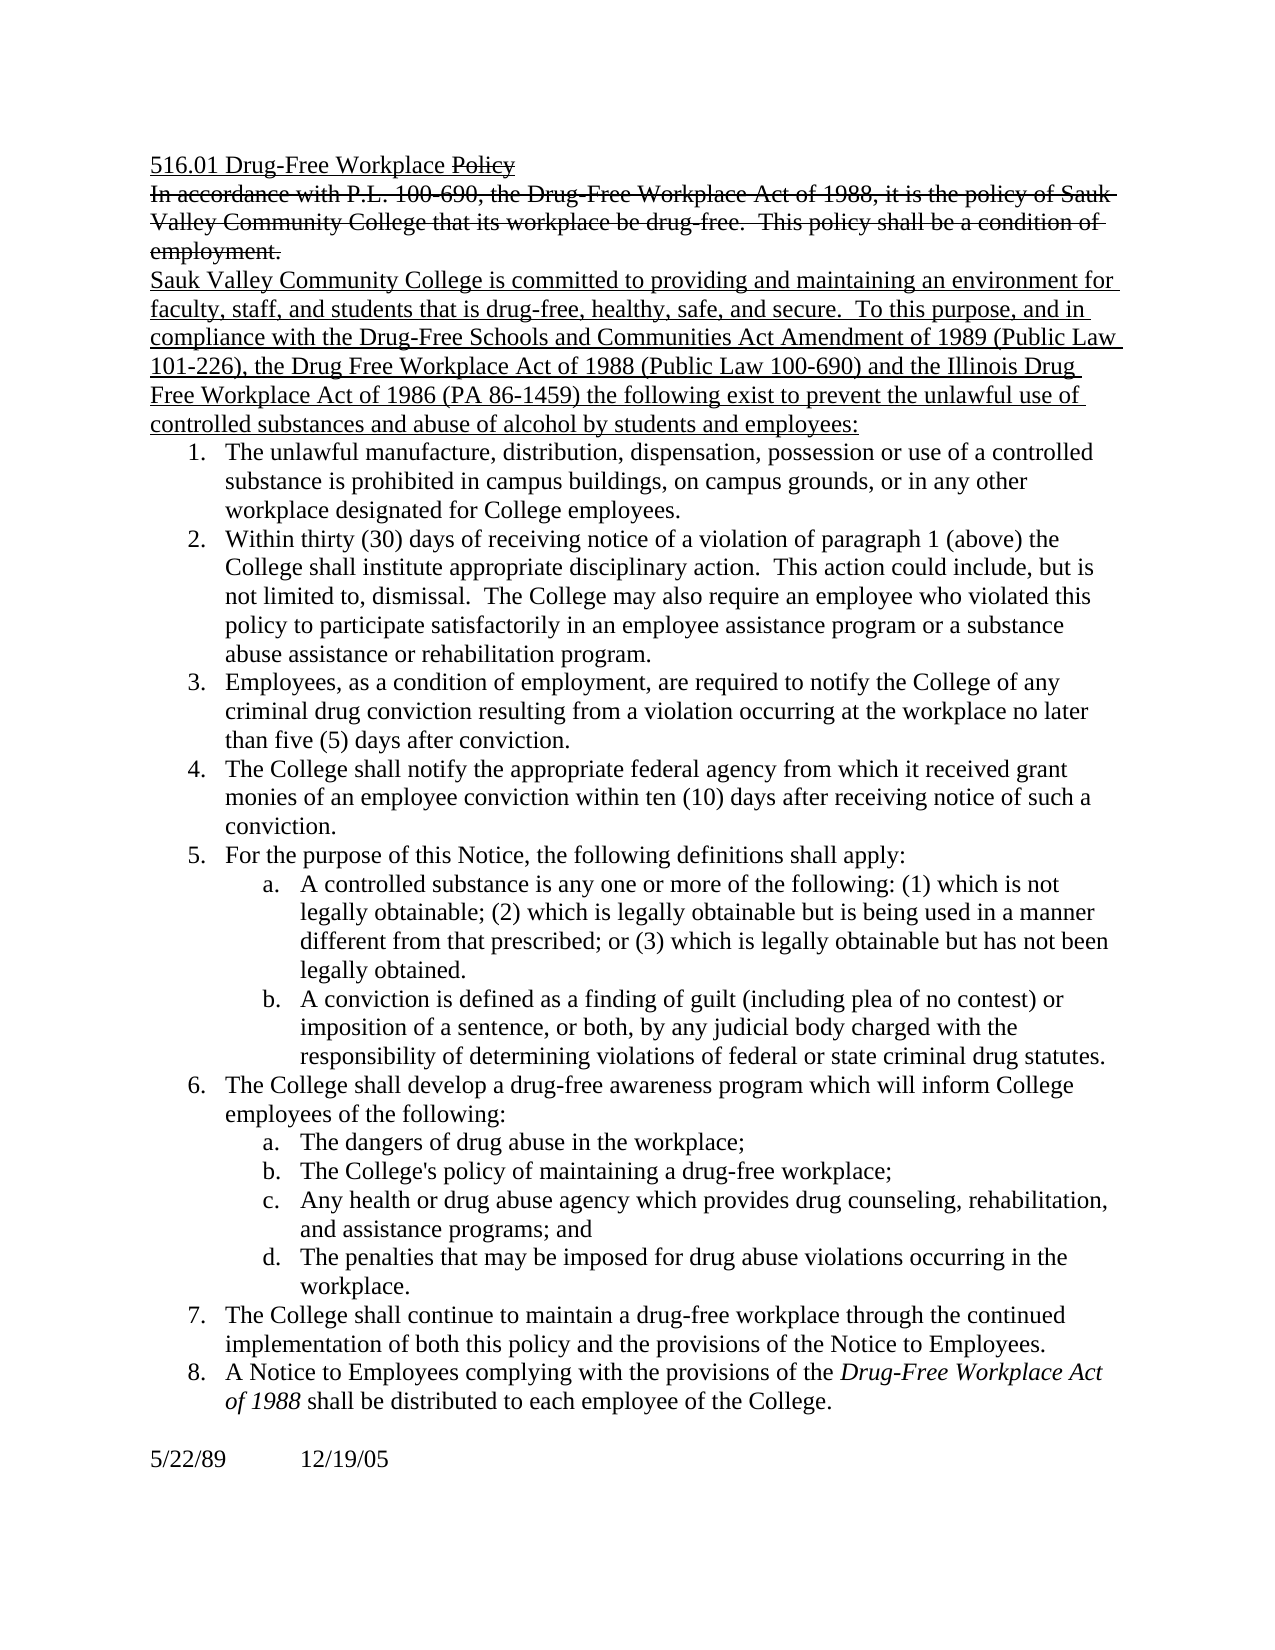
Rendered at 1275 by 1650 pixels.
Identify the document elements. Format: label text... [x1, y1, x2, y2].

list The College shall continue to maintain a drug-free workplace through the continued implementation of both this policy and the provisions of the Notice to Employees. [187, 1300, 1125, 1357]
list Employees, as a condition of employment, are required to notify the College of any criminal drug conviction resulting from a violation occurring at the workplace no later than five (5) days after conviction. [187, 667, 1125, 754]
list The unlawful manufacture, distribution, dispensation, possession or use of a controlled substance is prohibited in campus buildings, on campus grounds, or in any other workplace designated for College employees. [187, 437, 1125, 524]
list Any health or drug abuse agency which provides drug counseling, rehabilitation, and assistance programs; and [262, 1185, 1125, 1242]
list The College's policy of maintaining a drug-free workplace; [262, 1156, 1125, 1185]
list The penalties that may be imposed for drug abuse violations occurring in the workplace. [262, 1242, 1125, 1300]
list The dangers of drug abuse in the workplace; [262, 1127, 1125, 1156]
text Sauk Valley Community College is committed to providing and maintaining an environment for faculty, staff, and students that is drug-free, healthy, safe, and secure. To this purpose, and in compliance with the Drug-Free Schools and Communities Act Amendment of 1989 (Public Law 101-226), the Drug Free Workplace Act of 1988 (Public Law 100-690) and the Illinois Drug Free Workplace Act of 1986 (PA 86-1459) the following exist to prevent the unlawful use of controlled substances and abuse of alcohol by students and employees: [150, 265, 1125, 437]
text 5/22/89 12/19/05 [150, 1444, 1125, 1472]
list For the purpose of this Notice, the following definitions shall apply: [187, 840, 1125, 869]
list A conviction is defined as a finding of guilt (including plea of no contest) or imposition of a sentence, or both, by any judicial body charged with the responsibility of determining violations of federal or state criminal drug statutes. [262, 984, 1125, 1070]
list Within thirty (30) days of receiving notice of a violation of paragraph 1 (above) the College shall institute appropriate disciplinary action. This action could include, but is not limited to, dismissal. The College may also require an employee who violated this policy to participate satisfactorily in an employee assistance program or a substance abuse assistance or rehabilitation program. [187, 524, 1125, 667]
list A controlled substance is any one or more of the following: (1) which is not legally obtainable; (2) which is legally obtainable but is being used in a manner different from that prescribed; or (3) which is legally obtainable but has not been legally obtained. [262, 869, 1125, 984]
text In accordance with P.L. 100-690, the Drug-Free Workplace Act of 1988, it is the policy of Sauk Valley Community College that its workplace be drug-free. This policy shall be a condition of employment. [150, 179, 1125, 265]
list The College shall develop a drug-free awareness program which will inform College employees of the following: [187, 1070, 1125, 1127]
list The College shall notify the appropriate federal agency from which it received grant monies of an employee conviction within ten (10) days after receiving notice of such a conviction. [187, 754, 1125, 840]
text 516.01 Drug-Free Workplace Policy [150, 150, 1125, 179]
list A Notice to Employees complying with the provisions of the Drug-Free Workplace Act of 1988 shall be distributed to each employee of the College. [187, 1357, 1125, 1415]
